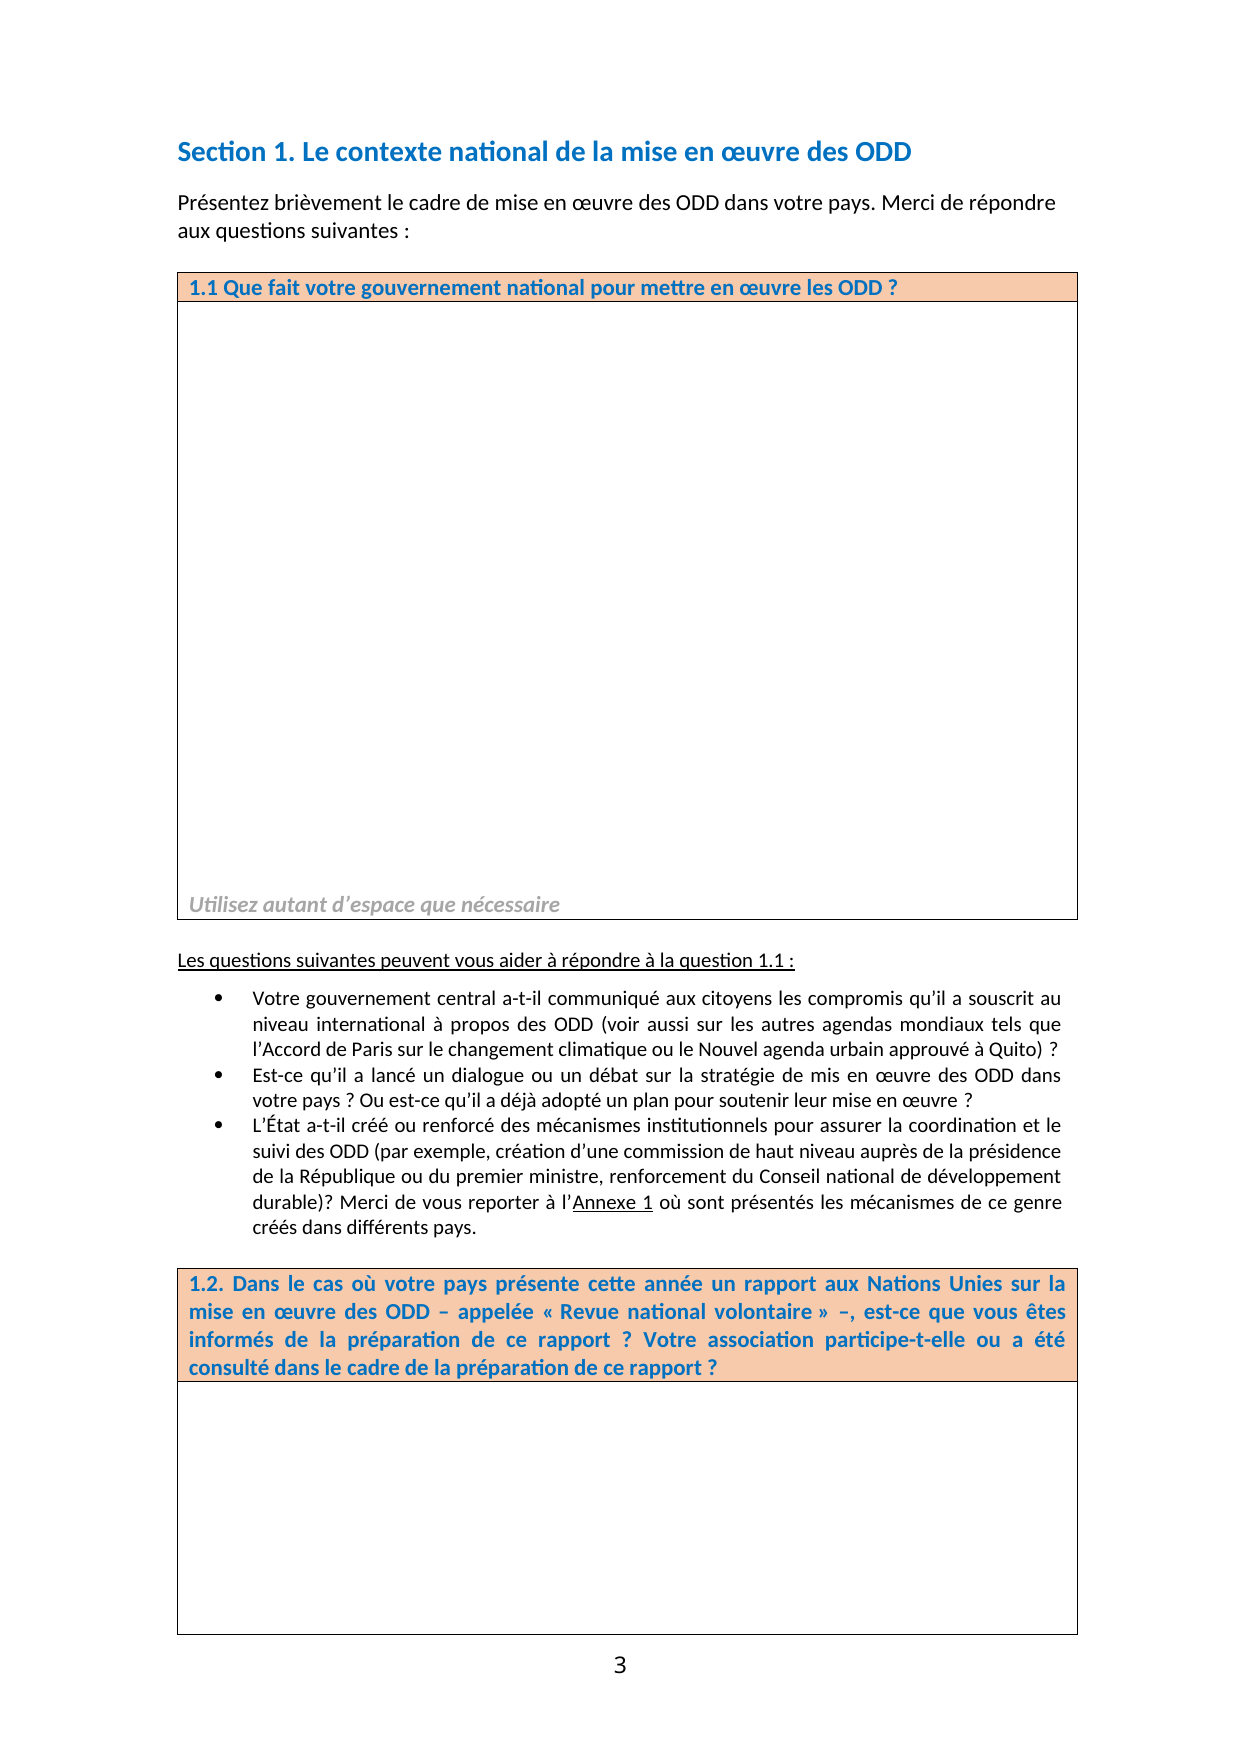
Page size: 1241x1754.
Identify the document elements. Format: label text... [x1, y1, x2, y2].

text Présentez brièvement le cadre de mise en œuvre des ODD dans votre pays. Merci de répondre aux questions suivantes : [177, 188, 1063, 244]
list L’État a-t-il créé ou renforcé des mécanismes institutionnels pour assurer la coordination et le suivi des ODD (par exemple, création d’une commission de haut niveau auprès de la présidence de la République ou du premier ministre, renforcement du Conseil national de développement durable)? Merci de vous reporter à l’Annexe 1 où sont présentés les mécanismes de ce genre créés dans différents pays. [215, 1113, 1063, 1240]
table_cell Utilisez autant d’espace que nécessaire [178, 302, 1077, 919]
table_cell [178, 1382, 1077, 1634]
list Votre gouvernement central a-t-il communiqué aux citoyens les compromis qu’il a souscrit au niveau international à propos des ODD (voir aussi sur les autres agendas mondiaux tels que l’Accord de Paris sur le changement climatique ou le Nouvel agenda urbain approuvé à Quito) ? [215, 986, 1063, 1062]
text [177, 133, 1063, 168]
table_header 1.2. Dans le cas où votre pays présente cette année un rapport aux Nations Unies sur la mise en œuvre des ODD – appelée « Revue national volontaire » –, est-ce que vous êtes informés de la préparation de ce rapport ? Votre association participe-t-elle ou a été consulté dans le cadre de la préparation de ce rapport ? [178, 1269, 1077, 1381]
text Les questions suivantes peuvent vous aider à répondre à la question 1.1 : [177, 948, 1063, 973]
table_header 1.1 Que fait votre gouvernement national pour mettre en œuvre les ODD ? [178, 273, 1077, 301]
list Est-ce qu’il a lancé un dialogue ou un débat sur la stratégie de mis en œuvre des ODD dans votre pays ? Ou est-ce qu’il a déjà adopté un plan pour soutenir leur mise en œuvre ? [215, 1062, 1063, 1113]
